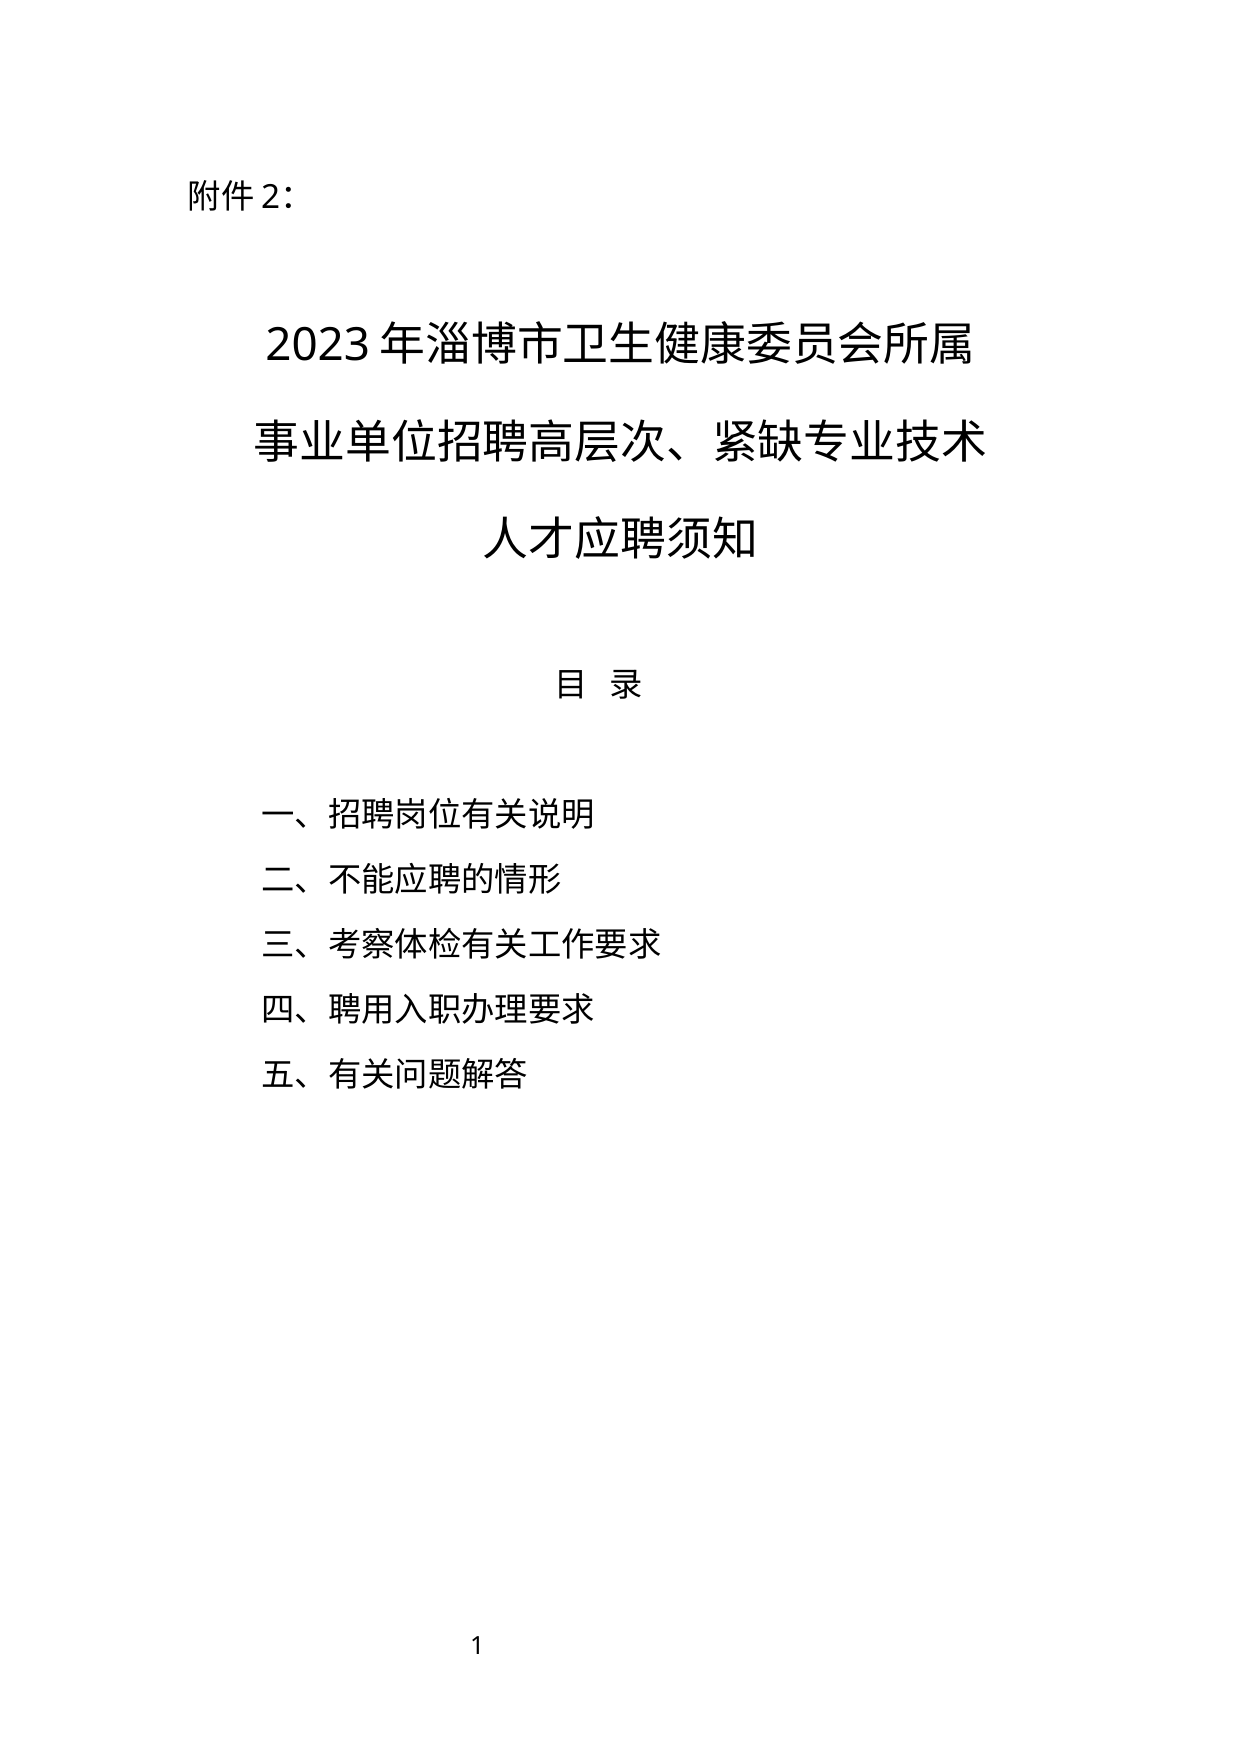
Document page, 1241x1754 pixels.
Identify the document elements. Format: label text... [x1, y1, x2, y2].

text 事业单位招聘高层次、紧缺专业技术 [187, 389, 1053, 487]
text 人才应聘须知 [187, 487, 1053, 584]
text 2023年淄博市卫生健康委员会所属 [187, 292, 1053, 389]
text 一、招聘岗位有关说明 [187, 779, 1053, 844]
text 四、聘用入职办理要求 [187, 974, 1053, 1039]
list 目 录 [187, 649, 1053, 714]
text 二、不能应聘的情形 [187, 844, 1053, 909]
text 五、有关问题解答 [187, 1039, 1053, 1104]
text 三、考察体检有关工作要求 [187, 909, 1053, 974]
text 附件2： [187, 162, 1053, 227]
